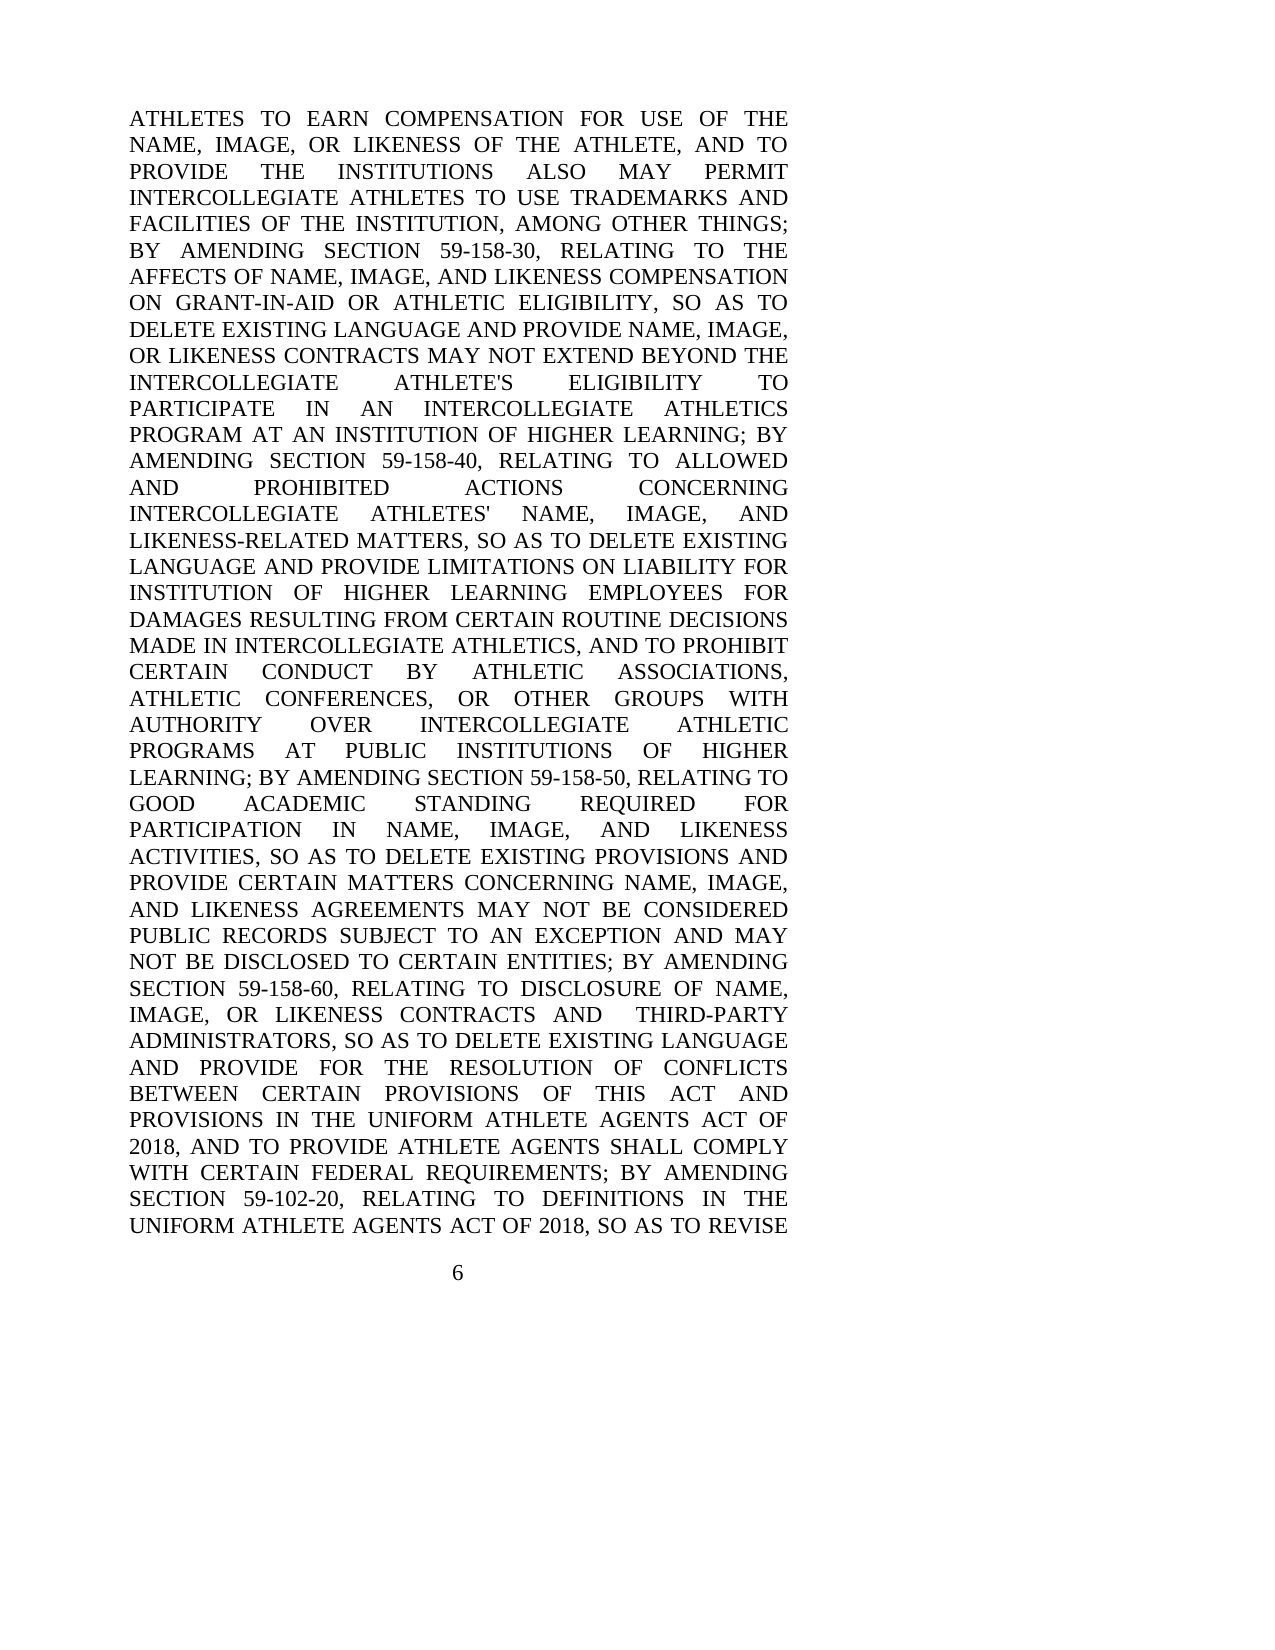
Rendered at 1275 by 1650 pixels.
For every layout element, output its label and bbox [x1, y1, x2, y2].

text [129, 105, 789, 1238]
